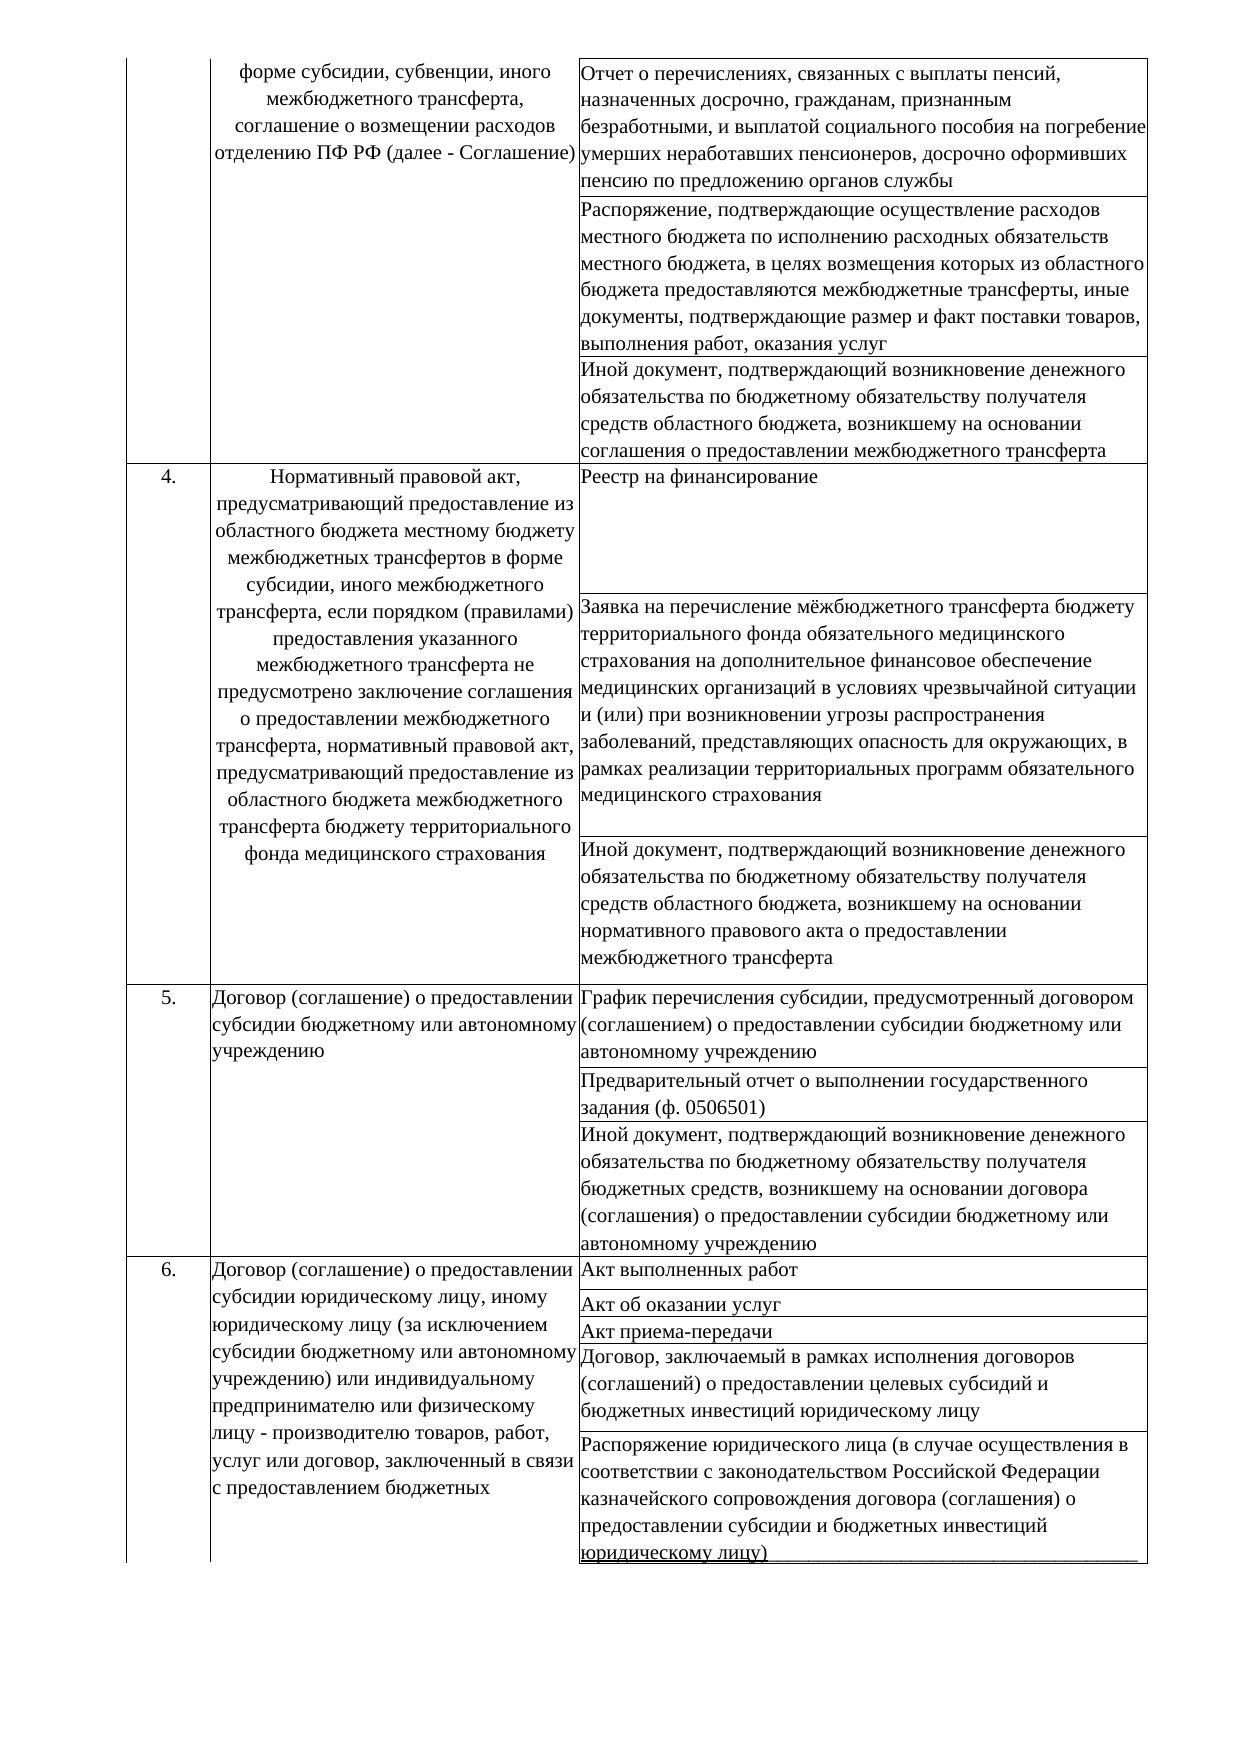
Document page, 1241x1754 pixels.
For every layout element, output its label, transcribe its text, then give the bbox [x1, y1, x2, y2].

table_cell График перечисления субсидии, предусмотренный договором (соглашением) о предоставлении субсидии бюджетному или автономному учреждению [580, 985, 1147, 1067]
table_cell Распоряжение юридического лица (в случае осуществления в соответствии с законодательством Российской Федерации казначейского сопровождения договора (соглашения) о предоставлении субсидии и бюджетных инвестиций юридическому лицу) [580, 1432, 1147, 1563]
table_header [127, 58, 211, 463]
table_cell Иной документ, подтверждающий возникновение денежного обязательства по бюджетному обязательству получателя средств областного бюджета, возникшему на основании нормативного правового акта о предоставлении межбюджетного трансферта [580, 837, 1147, 984]
table_cell Акт выполненных работ [580, 1257, 1147, 1289]
table_cell Договор, заключаемый в рамках исполнения договоров (соглашений) о предоставлении целевых субсидий и бюджетных инвестиций юридическому лицу [580, 1344, 1147, 1431]
table_cell 4. [127, 464, 210, 984]
table_cell Иной документ, подтверждающий возникновение денежного обязательства по бюджетному обязательству получателя средств областного бюджета, возникшему на основании соглашения о предоставлении межбюджетного трансферта [580, 357, 1147, 463]
table_cell Договор (соглашение) о предоставлении субсидии юридическому лицу, иному юридическому лицу (за исключением субсидии бюджетному или автономному учреждению) или индивидуальному предпринимателю или физическому лицу - производителю товаров, работ, услуг или договор, заключенный в связи с предоставлением бюджетных [211, 1257, 579, 1563]
table_header Отчет о перечислениях, связанных с выплаты пенсий, назначенных досрочно, гражданам, признанным безработными, и выплатой социального пособия на погребение умерших неработавших пенсионеров, досрочно оформивших пенсию по предложению органов службы [580, 59, 1147, 196]
table_header форме субсидии, субвенции, иного межбюджетного трансферта, соглашение о возмещении расходов отделению ПФ РФ (далее - Соглашение) [211, 58, 579, 463]
table_cell Иной документ, подтверждающий возникновение денежного обязательства по бюджетному обязательству получателя бюджетных средств, возникшему на основании договора (соглашения) о предоставлении субсидии бюджетному или автономному учреждению [580, 1122, 1147, 1256]
table_cell Акт приема-передачи [580, 1317, 1147, 1343]
table_cell Договор (соглашение) о предоставлении субсидии бюджетному или автономному учреждению [211, 985, 579, 1256]
table_cell Реестр на финансирование [580, 464, 1147, 593]
table_cell Распоряжение, подтверждающие осуществление расходов местного бюджета по исполнению расходных обязательств местного бюджета, в целях возмещения которых из областного бюджета предоставляются межбюджетные трансферты, иные документы, подтверждающие размер и факт поставки товаров, выполнения работ, оказания услуг [580, 197, 1147, 356]
table_cell Предварительный отчет о выполнении государственного задания (ф. 0506501) [580, 1068, 1147, 1121]
table_cell Нормативный правовой акт, предусматривающий предоставление из областного бюджета местному бюджету межбюджетных трансфертов в форме субсидии, иного межбюджетного трансферта, если порядком (правилами) предоставления указанного межбюджетного трансферта не предусмотрено заключение соглашения о предоставлении межбюджетного трансферта, нормативный правовой акт, предусматривающий предоставление из областного бюджета межбюджетного трансферта бюджету территориального фонда медицинского страхования [211, 464, 579, 984]
table_cell 6. [127, 1257, 211, 1563]
table_cell Заявка на перечисление мёжбюджетного трансферта бюджету территориального фонда обязательного медицинского страхования на дополнительное финансовое обеспечение медицинских организаций в условиях чрезвычайной ситуации и (или) при возникновении угрозы распространения заболеваний, представляющих опасность для окружающих, в рамках реализации территориальных программ обязательного медицинского страхования [580, 594, 1147, 836]
table_cell 5. [127, 985, 210, 1256]
table_cell Акт об оказании услуг [580, 1290, 1147, 1316]
